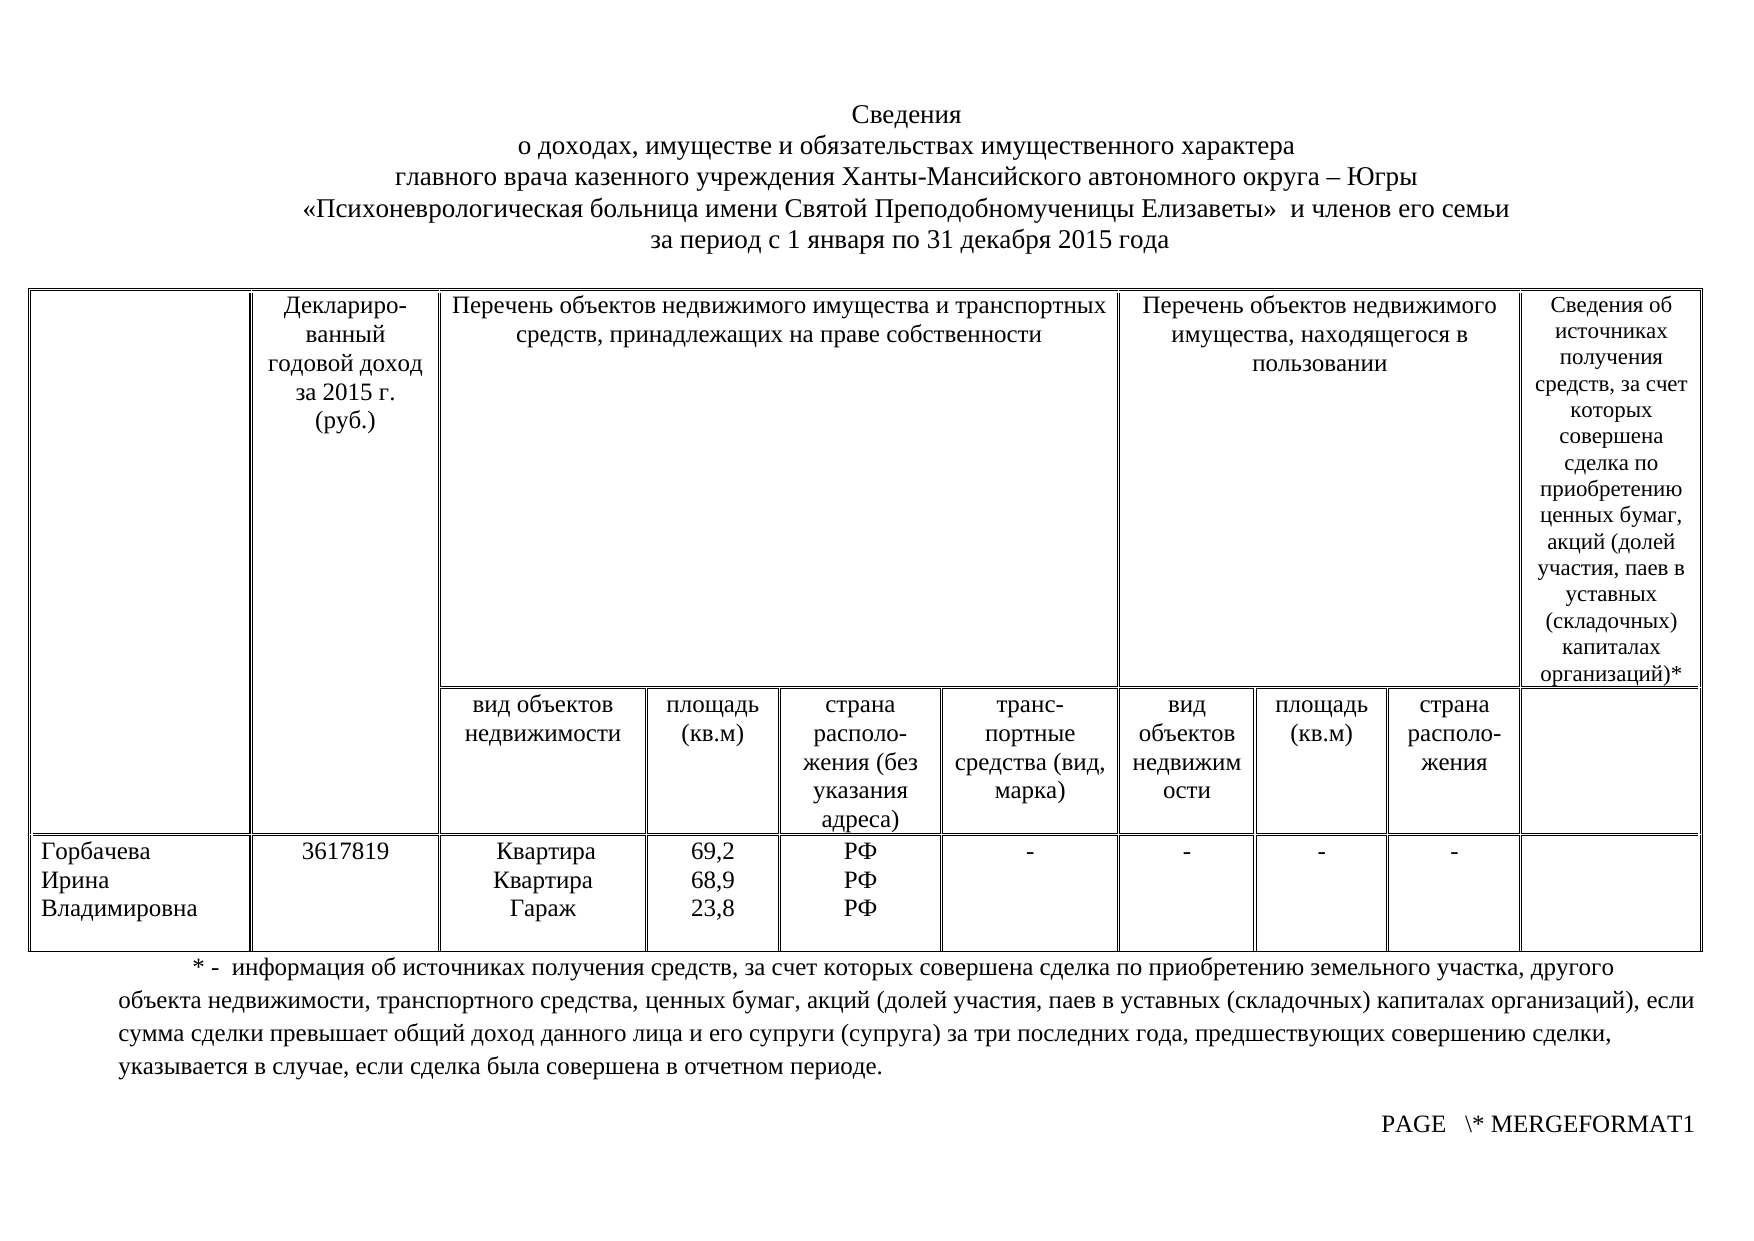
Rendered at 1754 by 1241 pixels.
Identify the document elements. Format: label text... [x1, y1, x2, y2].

text главного врача казенного учреждения Ханты-Мансийского автономного округа – Югры [118, 161, 1695, 192]
table_cell 69,2 68,9 23,8 [648, 836, 778, 951]
text о доходах, имуществе и обязательствах имущественного характера [118, 129, 1695, 161]
table_cell РФ РФ РФ [781, 836, 940, 951]
table_cell площадь (кв.м) [648, 689, 778, 833]
table_cell 3617819 [253, 836, 438, 951]
table_cell страна располо-жения [1389, 689, 1519, 833]
table_header Деклариро-ванный годовой доход за 2015 г. (руб.) [251, 291, 439, 833]
table_header Перечень объектов недвижимого имущества и транспортных средств, принадлежащих на праве собственности [440, 291, 1118, 686]
text * - информация об источниках получения средств, за счет которых совершена сделка по приобретению земельного участка, другого объекта недвижимости, транспортного средства, ценных бумаг, акций (долей участия, паев в уставных (складочных) капиталах организаций), если сумма сделки превышает общий доход данного лица и его супруги (супруга) за три последних года, предшествующих совершению сделки, указывается в случае, если сделка была совершена в отчетном периоде. [118, 952, 1695, 1080]
table_header [31, 291, 251, 833]
table_cell площадь (кв.м) [1257, 689, 1386, 833]
table_cell - [1257, 836, 1386, 951]
text «Психоневрологическая больница имени Святой Преподобномученицы Елизаветы» и членов его семьи [118, 192, 1695, 223]
table_cell вид объектов недвижимости [441, 689, 645, 833]
table_cell Квартира Квартира Гараж [441, 836, 645, 951]
text Сведения [118, 98, 1695, 129]
table_header Сведения об источниках получения средств, за счет которых совершена сделка по приобретению ценных бумаг, акций (долей участия, паев в уставных (складочных) капиталах организаций)* [1521, 291, 1700, 686]
table_header Перечень объектов недвижимого имущества, находящегося в пользовании [1119, 289, 1521, 686]
table_cell - [1120, 836, 1253, 951]
table_cell - [1389, 836, 1519, 951]
table_cell - [943, 836, 1117, 951]
text за период с 1 января по 31 декабря 2015 года [118, 223, 1695, 254]
table_cell вид объектов недвижимости [1120, 689, 1253, 833]
table_cell Горбачева Ирина Владимировна [30, 833, 251, 951]
table_cell [1521, 833, 1702, 951]
table_cell [1521, 686, 1702, 833]
table_cell страна располо-жения (без указания адреса) [781, 689, 940, 833]
table_cell транс-портные средства (вид, марка) [943, 689, 1117, 833]
